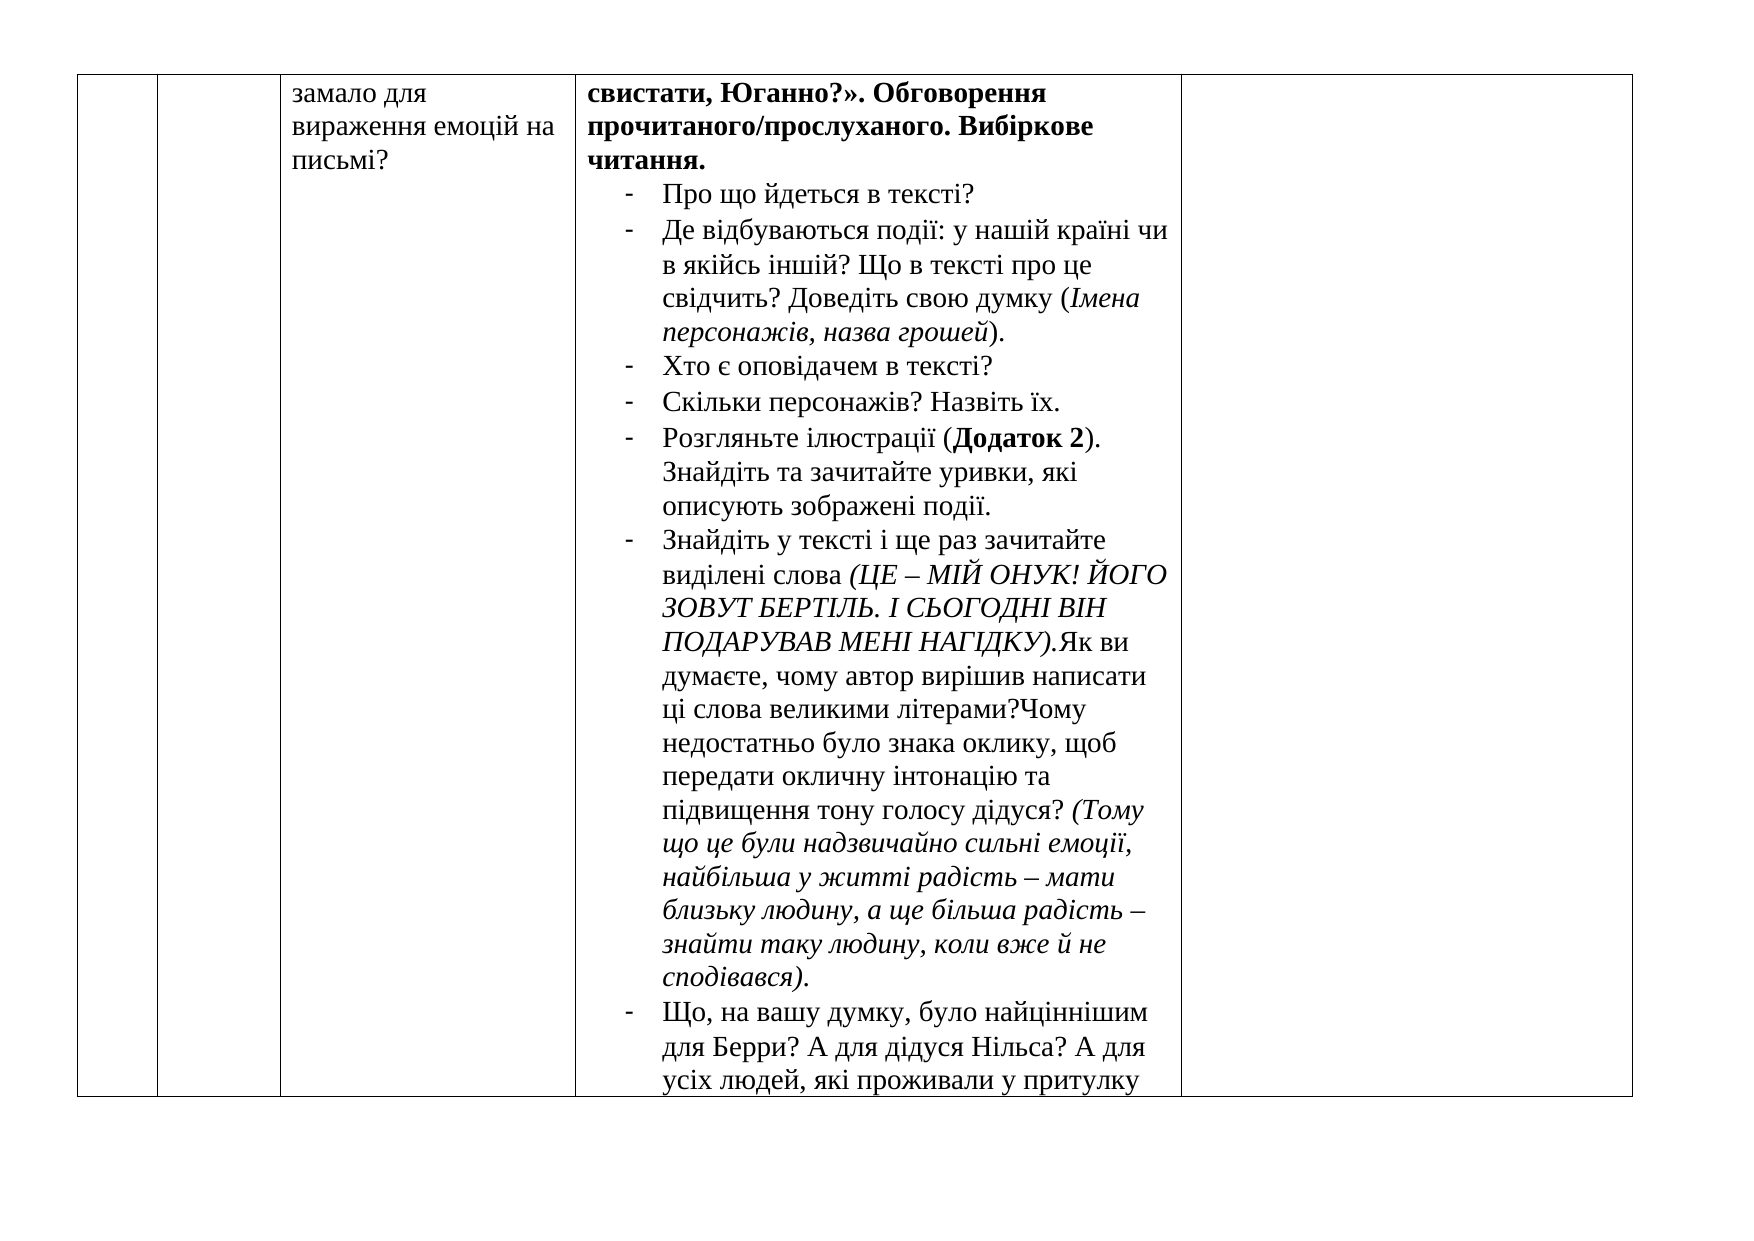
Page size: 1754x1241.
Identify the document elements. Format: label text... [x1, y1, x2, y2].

table_cell [158, 75, 280, 1096]
table_cell 3 [78, 75, 157, 1096]
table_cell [281, 75, 575, 1096]
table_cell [576, 75, 1181, 1096]
table_cell [1182, 75, 1632, 1096]
